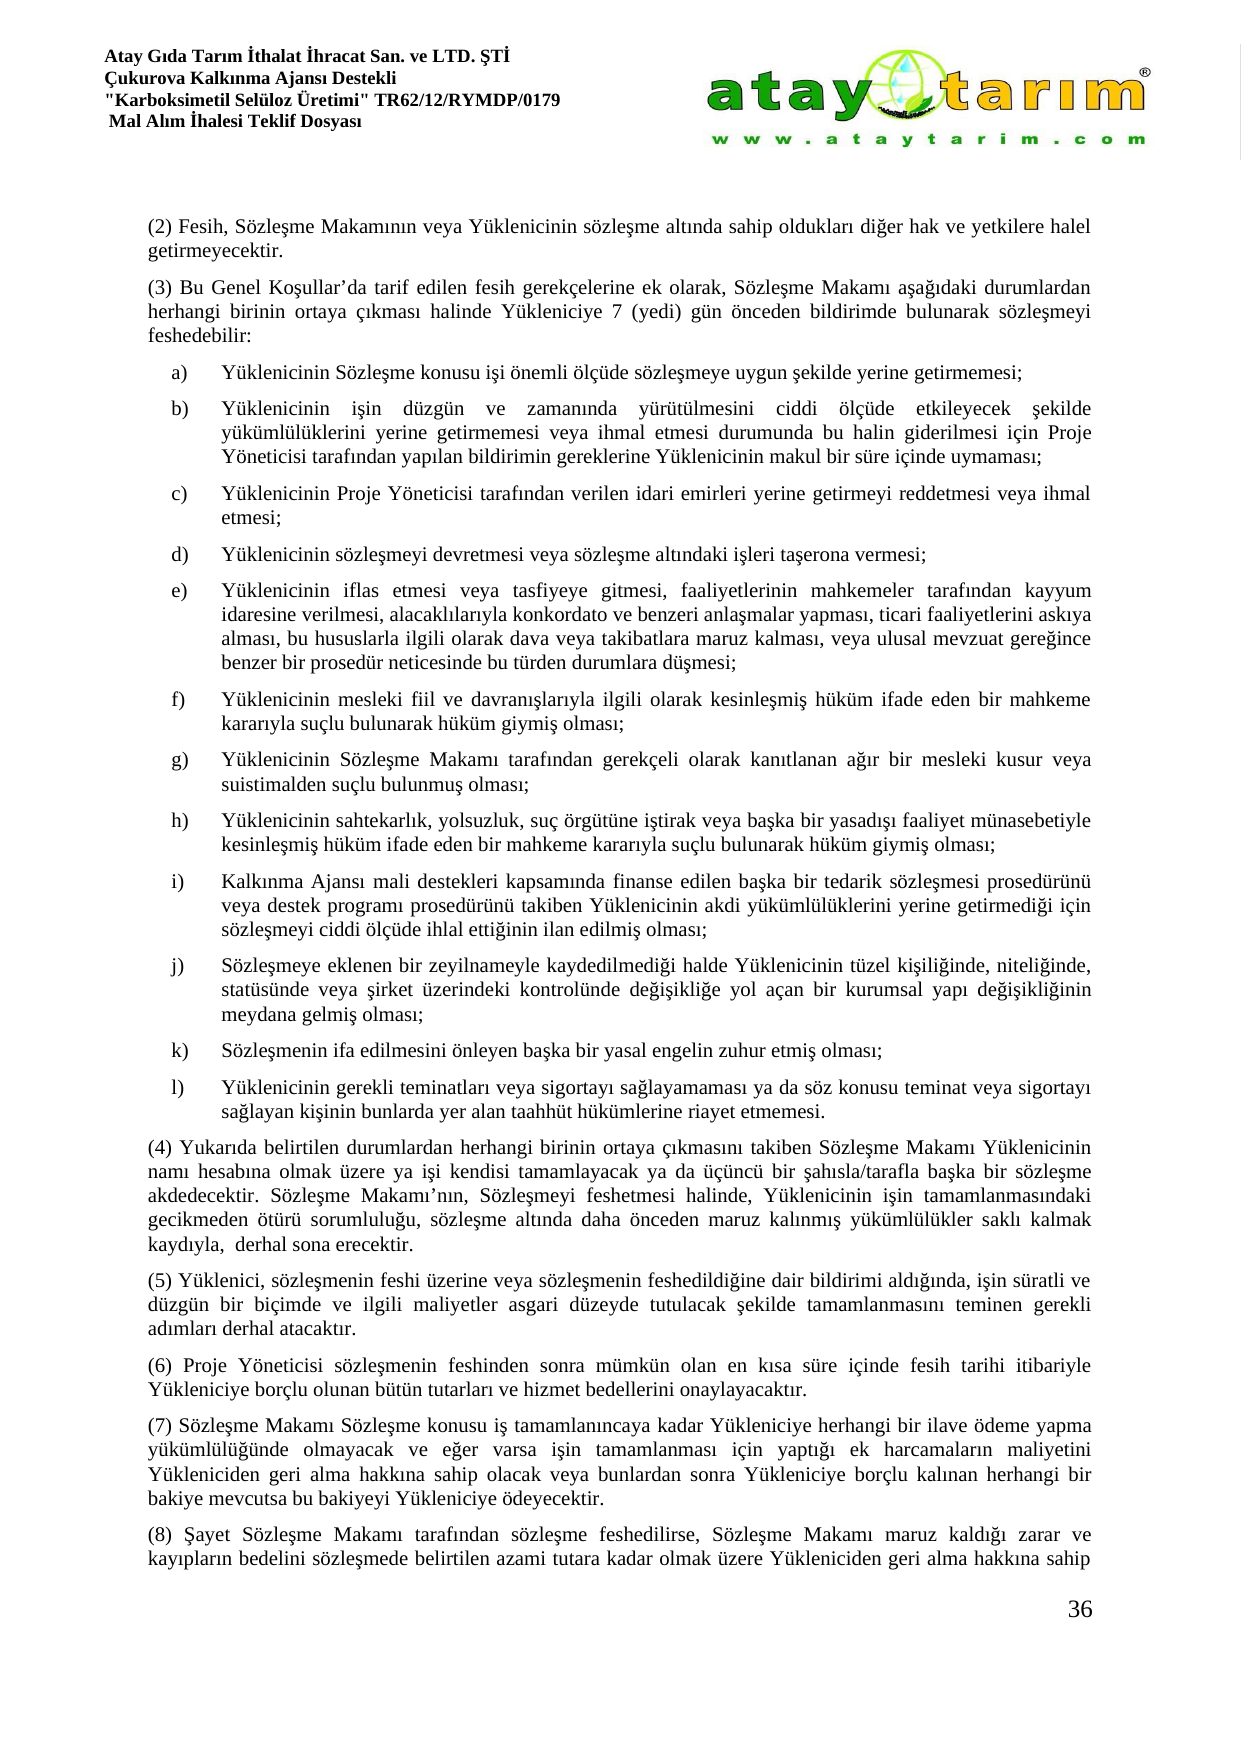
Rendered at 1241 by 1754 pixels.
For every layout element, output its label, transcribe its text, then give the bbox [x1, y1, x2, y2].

text (7) Sözleşme Makamı Sözleşme konusu iş tamamlanıncaya kadar Yükleniciye herhangi bir ilave ödeme yapma yükümlülüğünde olmayacak ve eğer varsa işin tamamlanması için yaptığı ek harcamaların maliyetini Yükleniciden geri alma hakkına sahip olacak veya bunlardan sonra Yükleniciye borçlu kalınan herhangi bir bakiye mevcutsa bu bakiyeyi Yükleniciye ödeyecektir. [148, 1413, 1093, 1509]
text (4) Yukarıda belirtilen durumlardan herhangi birinin ortaya çıkmasını takiben Sözleşme Makamı Yüklenicinin namı hesabına olmak üzere ya işi kendisi tamamlayacak ya da üçüncü bir şahısla/tarafla başka bir sözleşme akdedecektir. Sözleşme Makamı’nın, Sözleşmeyi feshetmesi halinde, Yüklenicinin işin tamamlanmasındaki gecikmeden ötürü sorumluluğu, sözleşme altında daha önceden maruz kalınmış yükümlülükler saklı kalmak kaydıyla, derhal sona erecektir. [148, 1135, 1093, 1256]
text (3) Bu Genel Koşullar’da tarif edilen fesih gerekçelerine ek olarak, Sözleşme Makamı aşağıdaki durumlardan herhangi birinin ortaya çıkması halinde Yükleniciye 7 (yedi) gün önceden bildirimde bulunarak sözleşmeyi feshedebilir: [148, 275, 1093, 347]
text (5) Yüklenici, sözleşmenin feshi üzerine veya sözleşmenin feshedildiğine dair bildirimi aldığında, işin süratli ve düzgün bir biçimde ve ilgili maliyetler asgari düzeyde tutulacak şekilde tamamlanmasını teminen gerekli adımları derhal atacaktır. [148, 1268, 1093, 1340]
list Yüklenicinin sözleşmeyi devretmesi veya sözleşme altındaki işleri taşerona vermesi; [171, 541, 1093, 566]
list Yüklenicinin Sözleşme konusu işi önemli ölçüde sözleşmeye uygun şekilde yerine getirmemesi; [171, 359, 1093, 384]
list Yüklenicinin Proje Yöneticisi tarafından verilen idari emirleri yerine getirmeyi reddetmesi veya ihmal etmesi; [171, 481, 1093, 529]
list Sözleşmenin ifa edilmesini önleyen başka bir yasal engelin zuhur etmiş olması; [171, 1038, 1093, 1062]
list Yüklenicinin mesleki fiil ve davranışlarıyla ilgili olarak kesinleşmiş hüküm ifade eden bir mahkeme kararıyla suçlu bulunarak hüküm giymiş olması; [171, 687, 1093, 735]
text (2) Fesih, Sözleşme Makamının veya Yüklenicinin sözleşme altında sahip oldukları diğer hak ve yetkilere halel getirmeyecektir. [148, 214, 1093, 262]
list Yüklenicinin sahtekarlık, yolsuzluk, suç örgütüne iştirak veya başka bir yasadışı faaliyet münasebetiyle kesinleşmiş hüküm ifade eden bir mahkeme kararıyla suçlu bulunarak hüküm giymiş olması; [171, 808, 1093, 856]
list Sözleşmeye eklenen bir zeyilnameyle kaydedilmediği halde Yüklenicinin tüzel kişiliğinde, niteliğinde, statüsünde veya şirket üzerindeki kontrolünde değişikliğe yol açan bir kurumsal yapı değişikliğinin meydana gelmiş olması; [171, 953, 1093, 1026]
list Yüklenicinin iflas etmesi veya tasfiyeye gitmesi, faaliyetlerinin mahkemeler tarafından kayyum idaresine verilmesi, alacaklılarıyla konkordato ve benzeri anlaşmalar yapması, ticari faaliyetlerini askıya alması, bu hususlarla ilgili olarak dava veya takibatlara maruz kalması, veya ulusal mevzuat gereğince benzer bir prosedür neticesinde bu türden durumlara düşmesi; [171, 578, 1093, 674]
list Yüklenicinin gerekli teminatları veya sigortayı sağlayamaması ya da söz konusu teminat veya sigortayı sağlayan kişinin bunlarda yer alan taahhüt hükümlerine riayet etmemesi. [171, 1074, 1093, 1123]
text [148, 1522, 1093, 1570]
list Kalkınma Ajansı mali destekleri kapsamında finanse edilen başka bir tedarik sözleşmesi prosedürünü veya destek programı prosedürünü takiben Yüklenicinin akdi yükümlülüklerini yerine getirmediği için sözleşmeyi ciddi ölçüde ihlal ettiğinin ilan edilmiş olması; [171, 869, 1093, 941]
list Yüklenicinin işin düzgün ve zamanında yürütülmesini ciddi ölçüde etkileyecek şekilde yükümlülüklerini yerine getirmemesi veya ihmal etmesi durumunda bu halin giderilmesi için Proje Yöneticisi tarafından yapılan bildirimin gereklerine Yüklenicinin makul bir süre içinde uymaması; [171, 396, 1093, 468]
text (6) Proje Yöneticisi sözleşmenin feshinden sonra mümkün olan en kısa süre içinde fesih tarihi itibariyle Yükleniciye borçlu olunan bütün tutarları ve hizmet bedellerini onaylayacaktır. [148, 1353, 1093, 1401]
list Yüklenicinin Sözleşme Makamı tarafından gerekçeli olarak kanıtlanan ağır bir mesleki kusur veya suistimalden suçlu bulunmuş olması; [171, 747, 1093, 796]
